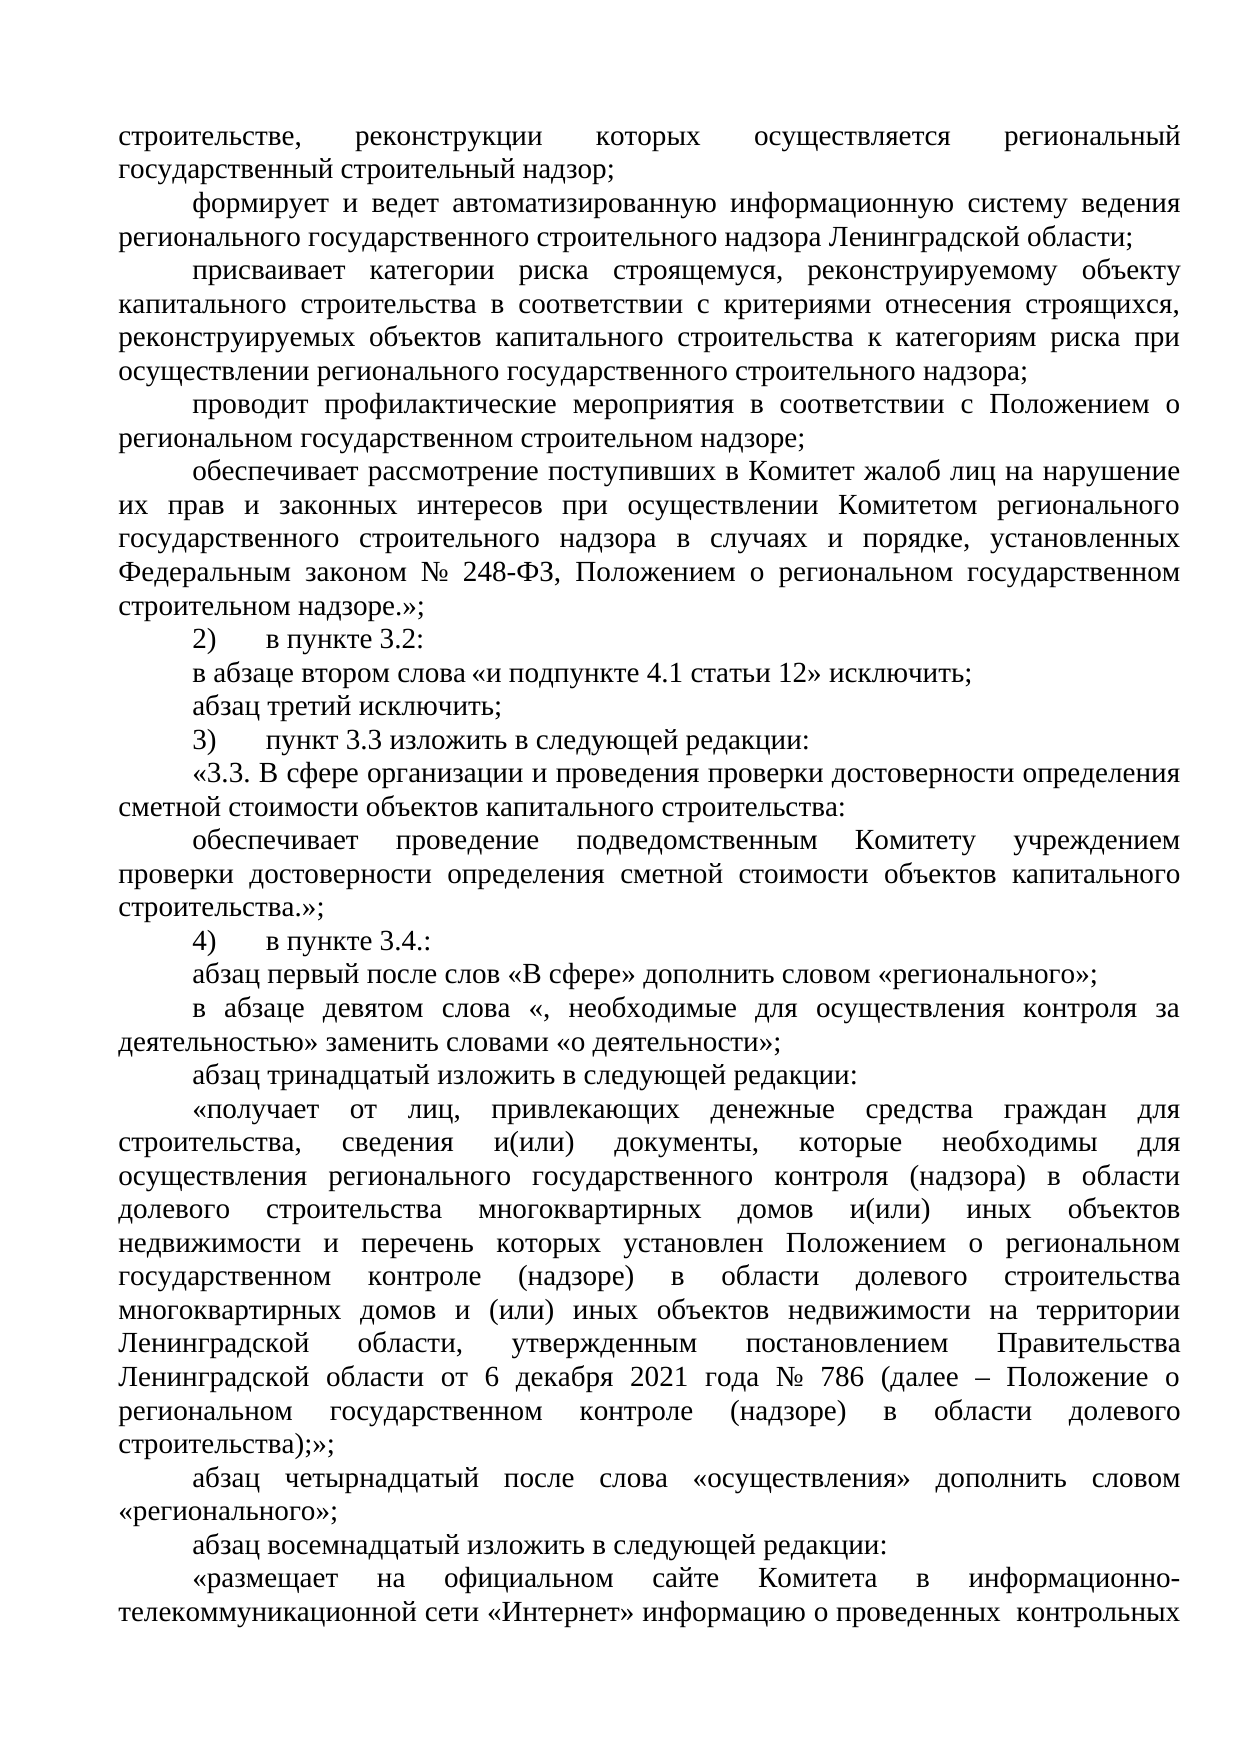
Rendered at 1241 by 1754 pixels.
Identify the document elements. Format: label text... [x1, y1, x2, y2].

list абзац третий исключить; [192, 688, 1181, 722]
list абзац тринадцатый изложить в следующей редакции: [118, 1057, 1181, 1091]
list присваивает категории риска строящемуся, реконструируемому объекту капитального строительства в соответствии с критериями отнесения строящихся, реконструируемых объектов капитального строительства к категориям риска при осуществлении регионального государственного строительного надзора; [118, 252, 1181, 386]
list в абзаце девятом слова «, необходимые для осуществления контроля за деятельностью» заменить словами «о деятельности»; [118, 990, 1181, 1057]
list в пункте 3.2: [118, 621, 1181, 655]
list «3.3. В сфере организации и проведения проверки достоверности определения сметной стоимости объектов капитального строительства: [118, 755, 1181, 822]
list в абзаце втором слова «и подпункте 4.1 статьи 12» исключить; [118, 655, 1181, 688]
list формирует и ведет автоматизированную информационную систему ведения регионального государственного строительного надзора Ленинградской области; [118, 185, 1181, 252]
list абзац восемнадцатый изложить в следующей редакции: [118, 1527, 1181, 1560]
list проводит профилактические мероприятия в соответствии с Положением о региональном государственном строительном надзоре; [118, 386, 1181, 453]
list абзац первый после слов «В сфере» дополнить словом «регионального»; [192, 957, 1181, 990]
list обеспечивает проведение подведомственным Комитету учреждением проверки достоверности определения сметной стоимости объектов капитального строительства.»; [118, 822, 1181, 923]
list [118, 1560, 1181, 1627]
list в пункте 3.4.: [118, 923, 1181, 957]
list пункт 3.3 изложить в следующей редакции: [118, 722, 1181, 755]
list обеспечивает рассмотрение поступивших в Комитет жалоб лиц на нарушение их прав и законных интересов при осуществлении Комитетом регионального государственного строительного надзора в случаях и порядке, установленных Федеральным законом № 248-ФЗ, Положением о региональном государственном строительном надзоре.»; [118, 453, 1181, 621]
list абзац четырнадцатый после слова «осуществления» дополнить словом «регионального»; [118, 1460, 1181, 1527]
list «получает от лиц, привлекающих денежные средства граждан для строительства, сведения и(или) документы, которые необходимы для осуществления регионального государственного контроля (надзора) в области долевого строительства многоквартирных домов и(или) иных объектов недвижимости и перечень которых установлен Положением о региональном государственном контроле (надзоре) в области долевого строительства многоквартирных домов и (или) иных объектов недвижимости на территории Ленинградской области, утвержденным постановлением Правительства Ленинградской области от 6 декабря 2021 года № 786 (далее – Положение о региональном государственном контроле (надзоре) в области долевого строительства);»; [118, 1091, 1181, 1460]
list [118, 118, 1181, 185]
